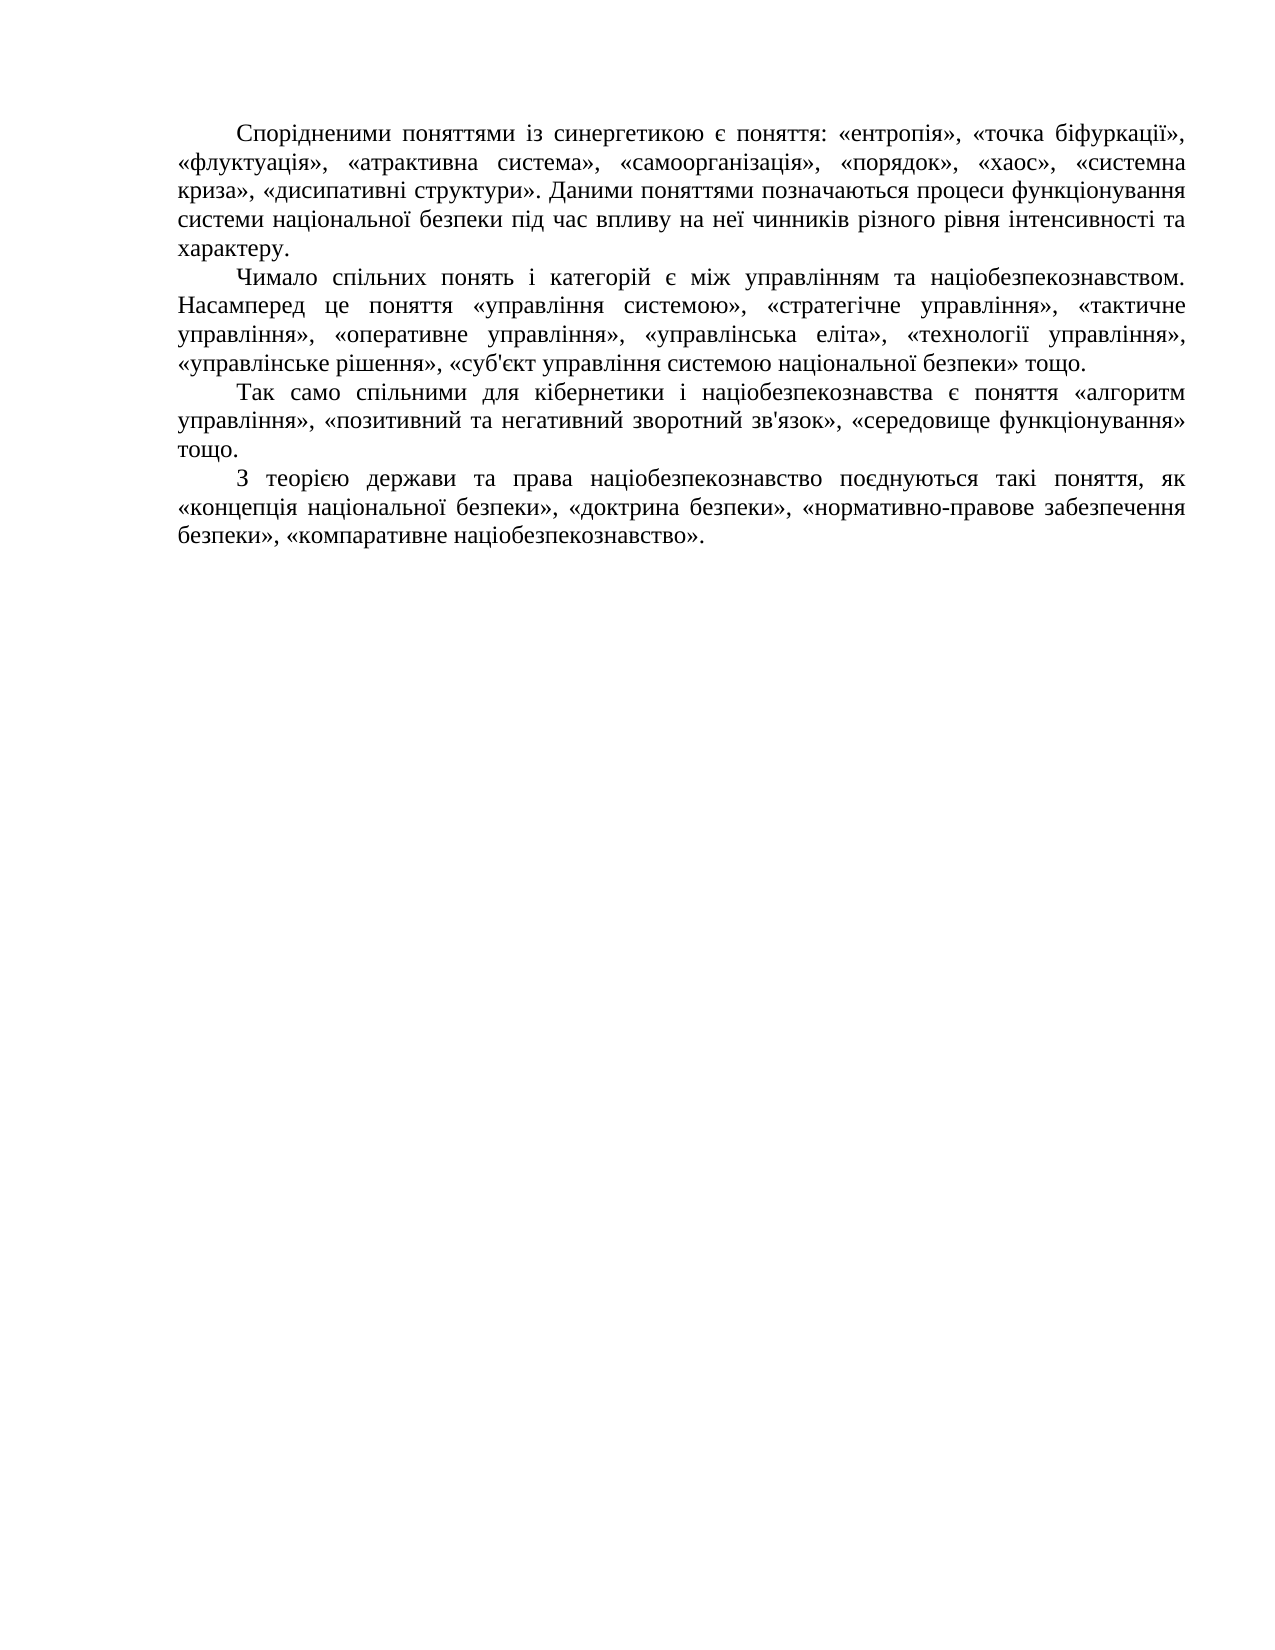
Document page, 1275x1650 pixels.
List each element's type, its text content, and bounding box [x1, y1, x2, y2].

text Спорідненими поняттями із синергетикою є поняття: «ентропія», «точка біфуркації», «флуктуація», «атрактивна система», «самоорганізація», «порядок», «хаос», «системна криза», «дисипативні структури». Даними поняттями позначаються процеси функціонування системи національної безпеки під час впливу на неї чинників різного рівня інтенсивності та характеру. [177, 118, 1186, 262]
text Так само спільними для кібернетики і націобезпекознавства є поняття «алгоритм управління», «позитивний та негативний зворотний зв'язок», «середовище функціонування» тощо. [177, 377, 1186, 463]
text Чимало спільних понять і категорій є між управлінням та націобезпекознавством. Насамперед це поняття «управління системою», «стратегічне управління», «тактичне управління», «оперативне управління», «управлінська еліта», «технології управління», «управлінське рішення», «суб'єкт управління системою національної безпеки» тощо. [177, 262, 1186, 377]
text З теорією держави та права націобезпекознавство поєднуються такі поняття, як «концепція національної безпеки», «доктрина безпеки», «нормативно-правове забезпечення безпеки», «компаративне націобезпекознавство». [177, 463, 1186, 549]
